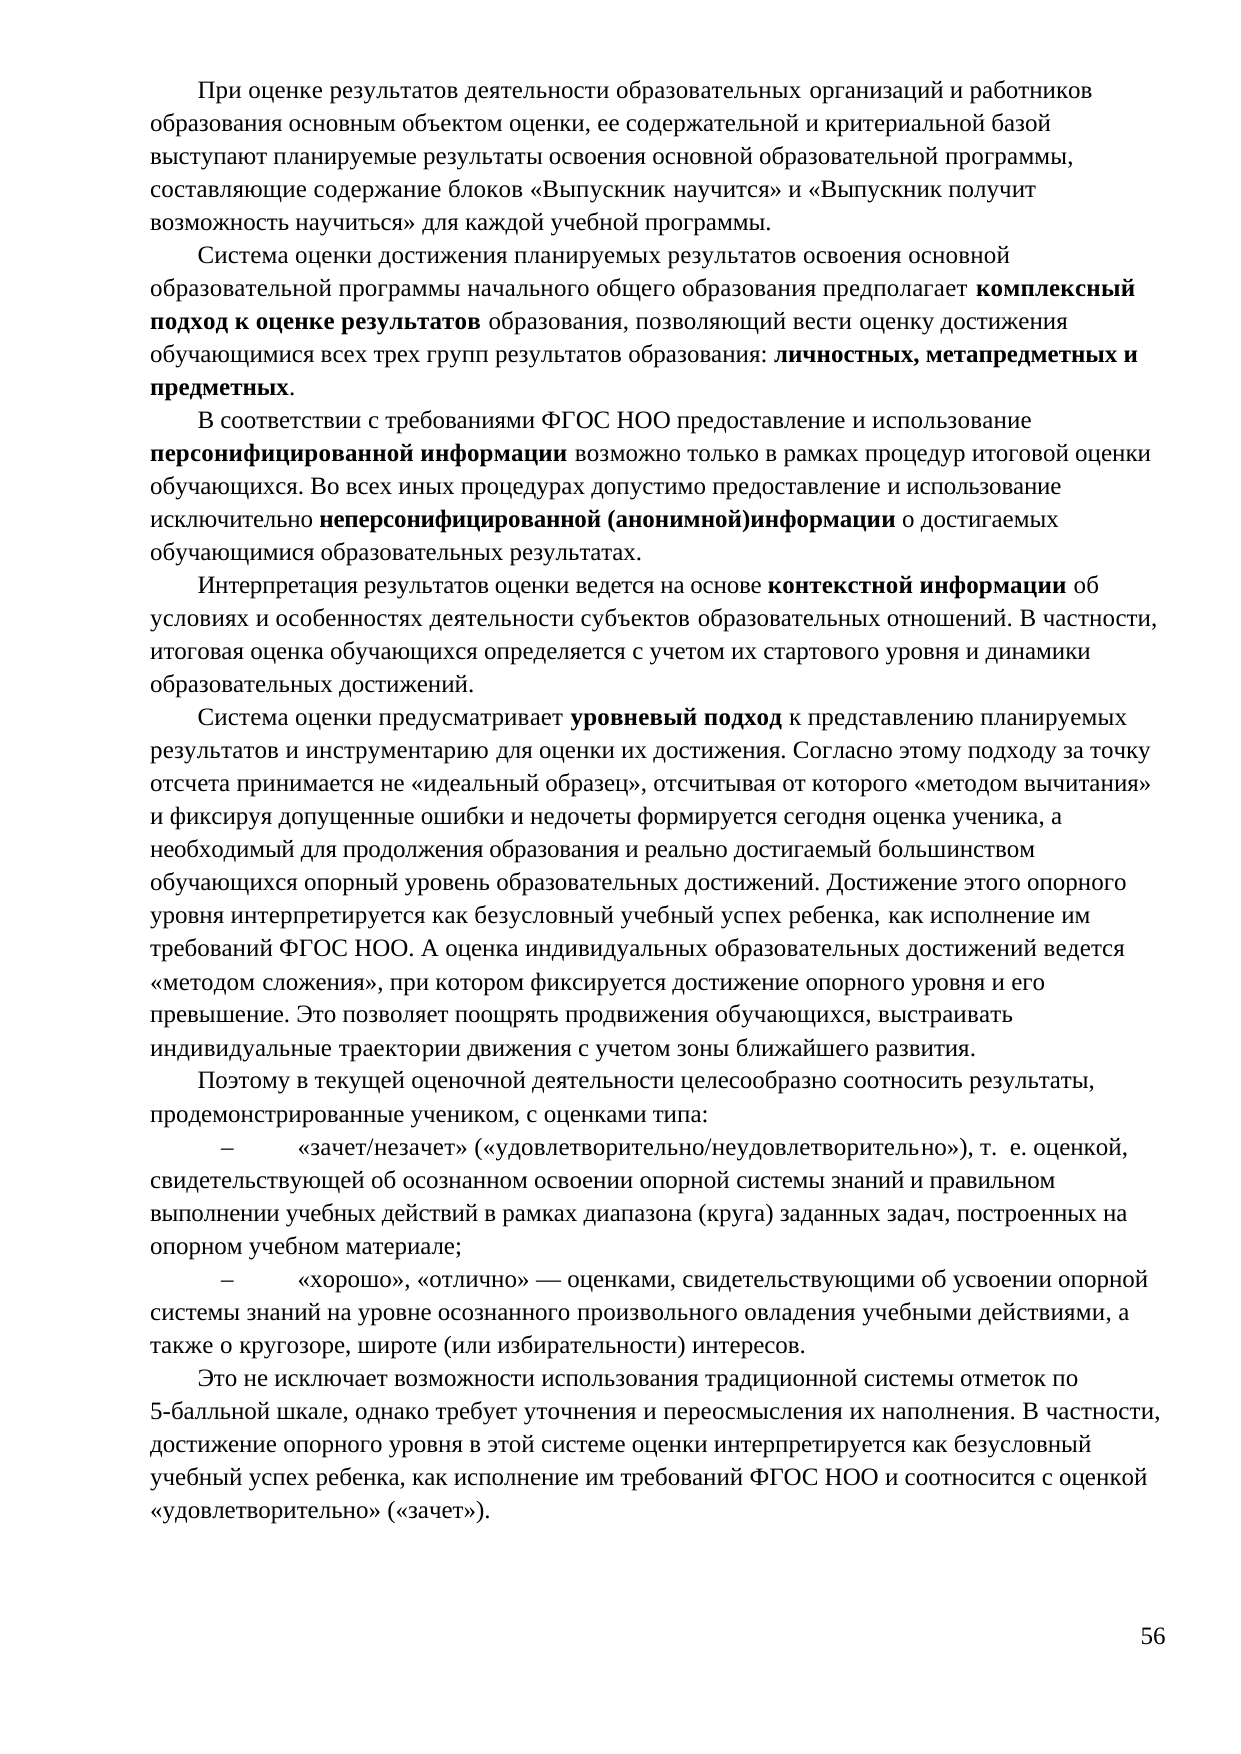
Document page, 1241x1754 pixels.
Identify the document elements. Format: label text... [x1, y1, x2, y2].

text В соответствии с требованиями ФГОС НОО предоставление и использование персонифицированной информации возможно только в рамках процедур итоговой оценки обучающихся. Во всех иных процедурах допустимо предоставление и использование исключительно неперсонифицированной (анонимной)информации о достигаемых обучающимися образовательных результатах. [150, 405, 1165, 566]
text При оценке результатов деятельности образовательных организаций и работников образования основным объектом оценки, ее содержательной и критериальной базой выступают планируемые результаты освоения основной образовательной программы, составляющие содержание блоков «Выпускник научится» и «Выпускник получит возможность научиться» для каждой учебной программы. [150, 75, 1165, 236]
text Система оценки предусматривает уровневый подход к представлению планируемых результатов и инструментарию для оценки их достижения. Согласно этому подходу за точку отсчета принимается не «идеальный образец», отсчитывая от которого «методом вычитания» и фиксируя допущенные ошибки и недочеты формируется сегодня оценка ученика, а необходимый для продолжения образования и реально достигаемый большинством обучающихся опорный уровень образовательных достижений. Достижение этого опорного уровня интерпретируется как безусловный учебный успех ребенка, как исполнение им требований ФГОС НОО. А оценка индивидуальных образовательных достижений ведется «методом сложения», при котором фиксируется достижение опорного уровня и его превышение. Это позволяет поощрять продвижения обучающихся, выстраивать индивидуальные траектории движения с учетом зоны ближайшего развития. [150, 702, 1165, 1061]
text «зачет/незачет» («удовлетворительно/неудовлетворительно»), т. е. оценкой, свидетельствующей об осознанном освоении опорной системы знаний и правильном выполнении учебных действий в рамках диапазона (круга) заданных задач, построенных на опорном учебном материале; [150, 1132, 1165, 1259]
text Интерпретация результатов оценки ведется на основе контекстной информации об условиях и особенностях деятельности субъектов образовательных отношений. В частности, итоговая оценка обучающихся определяется с учетом их стартового уровня и динамики образовательных достижений. [150, 570, 1165, 698]
text «хорошо», «отлично» — оценками, свидетельствующими об усвоении опорной системы знаний на уровне осознанного произвольного овладения учебными действиями, а также о кругозоре, широте (или избирательности) интересов. [150, 1264, 1165, 1358]
text Это не исключает возможности использования традиционной системы отметок по 5-балльной шкале, однако требует уточнения и переосмысления их наполнения. В частности, достижение опорного уровня в этой системе оценки интерпретируется как безусловный учебный успех ребенка, как исполнение им требований ФГОС НОО и соотносится с оценкой «удовлетворительно» («зачет»). [150, 1363, 1165, 1524]
text Система оценки достижения планируемых результатов освоения основной образовательной программы начального общего образования предполагает комплексный подход к оценке результатов образования, позволяющий вести оценку достижения обучающимися всех трех групп результатов образования: личностных, метапредметных и предметных. [150, 240, 1165, 401]
text Поэтому в текущей оценочной деятельности целесообразно соотносить результаты, продемонстрированные учеником, с оценками типа: [150, 1066, 1165, 1127]
